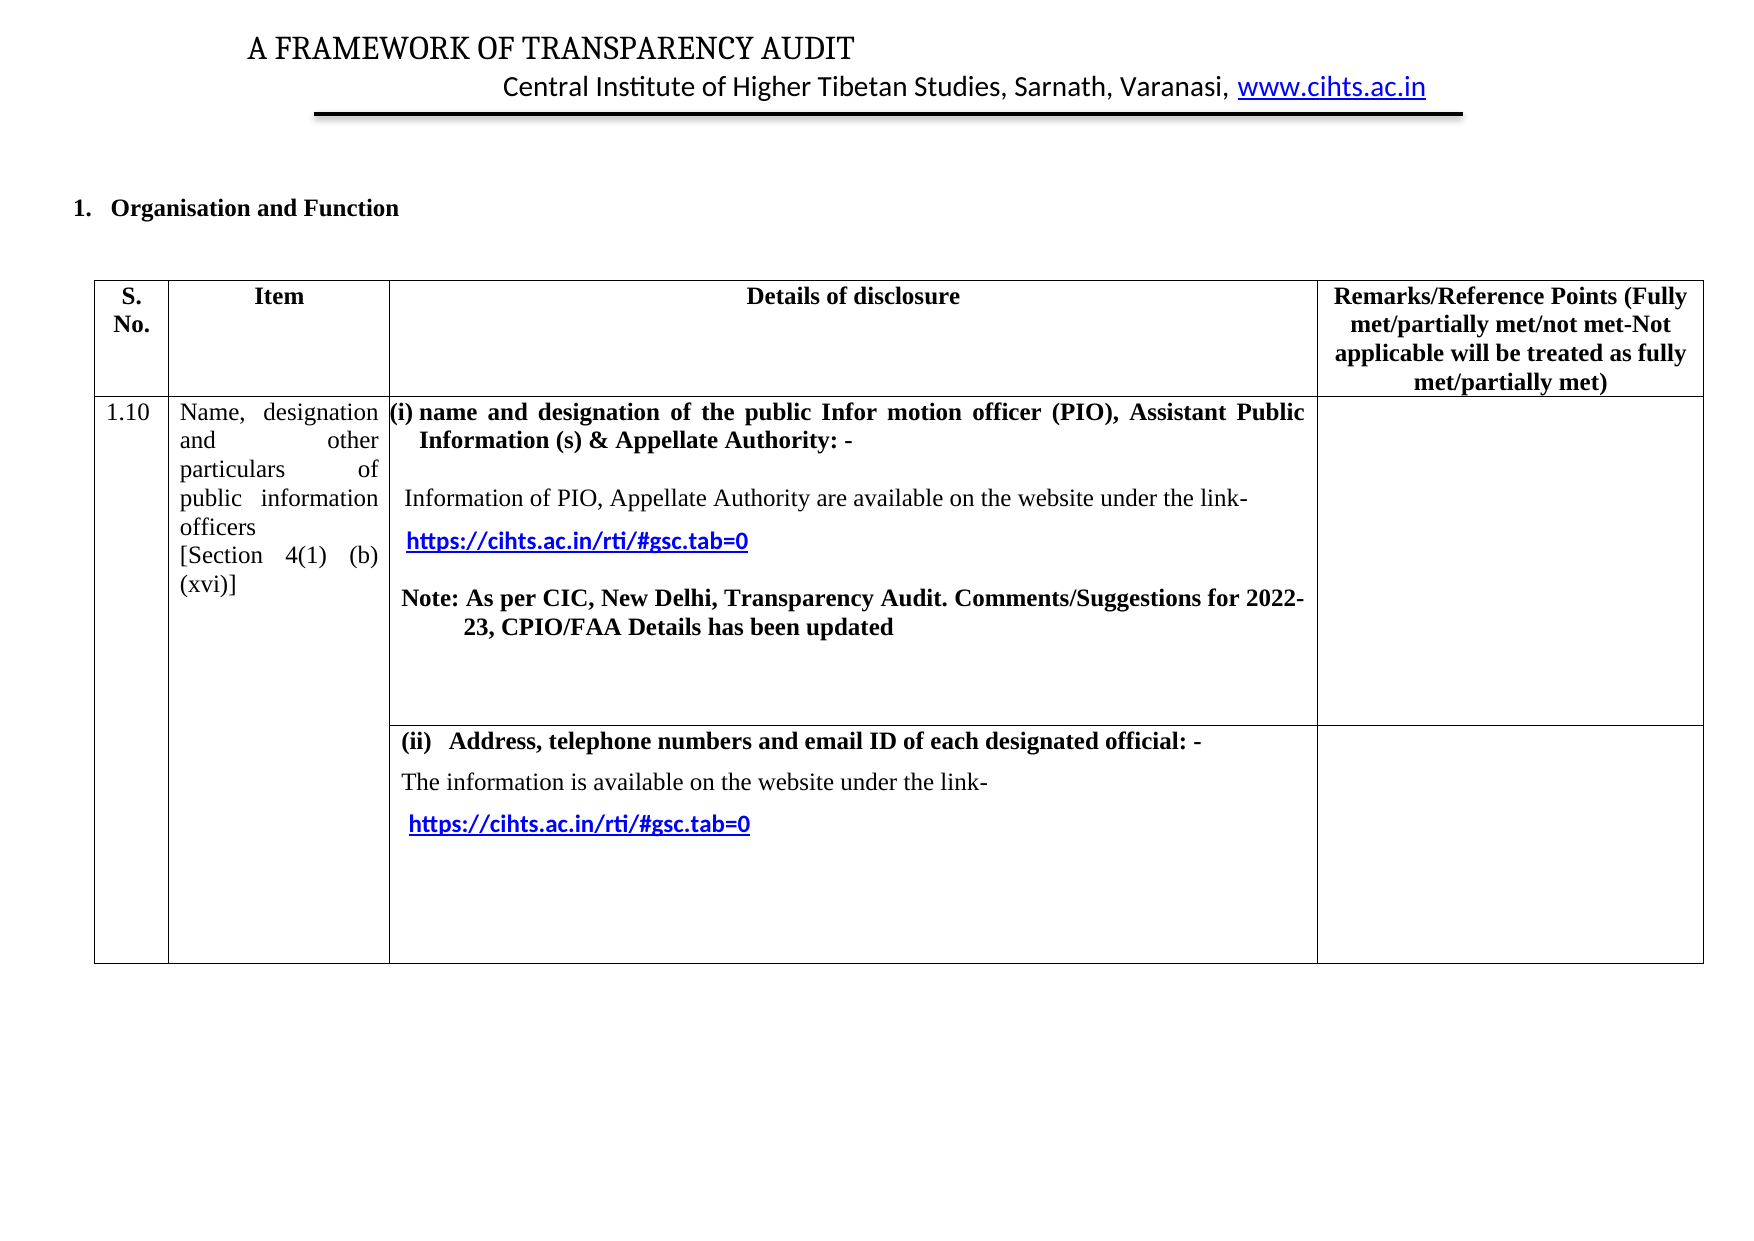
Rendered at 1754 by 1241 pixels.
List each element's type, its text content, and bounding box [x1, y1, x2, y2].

table_header Remarks/Reference Points (Fully met/partially met/not met-Not applicable will be treated as fully met/partially met) [1318, 281, 1703, 396]
table_header Details of disclosure [390, 281, 1317, 396]
table_cell [1318, 726, 1703, 962]
list Organisation and Function [73, 193, 1718, 222]
table_cell Name, designation and other particulars of public information officers [Section 4(1) (b) (xvi)] [169, 397, 389, 962]
table_cell 1.10 [95, 397, 168, 962]
table_header S. No. [95, 281, 168, 396]
table_cell Address, telephone numbers and email ID of each designated official: - The information is available on the website under the link- https://cihts.ac.in/rti/#gsc.tab=0 [390, 726, 1317, 962]
table_cell name and designation of the public Infor motion officer (PIO), Assistant Public Information (s) & Appellate Authority: - Information of PIO, Appellate Authority are available on the website under the link- https://cihts.ac.in/rti/#gsc.tab=0 Note: As per CIC, New Delhi, Transparency Audit. Comments/Suggestions for 2022-23, CPIO/FAA Details has been updated [390, 397, 1317, 725]
table_header Item [169, 281, 389, 396]
table_cell [1318, 397, 1703, 725]
